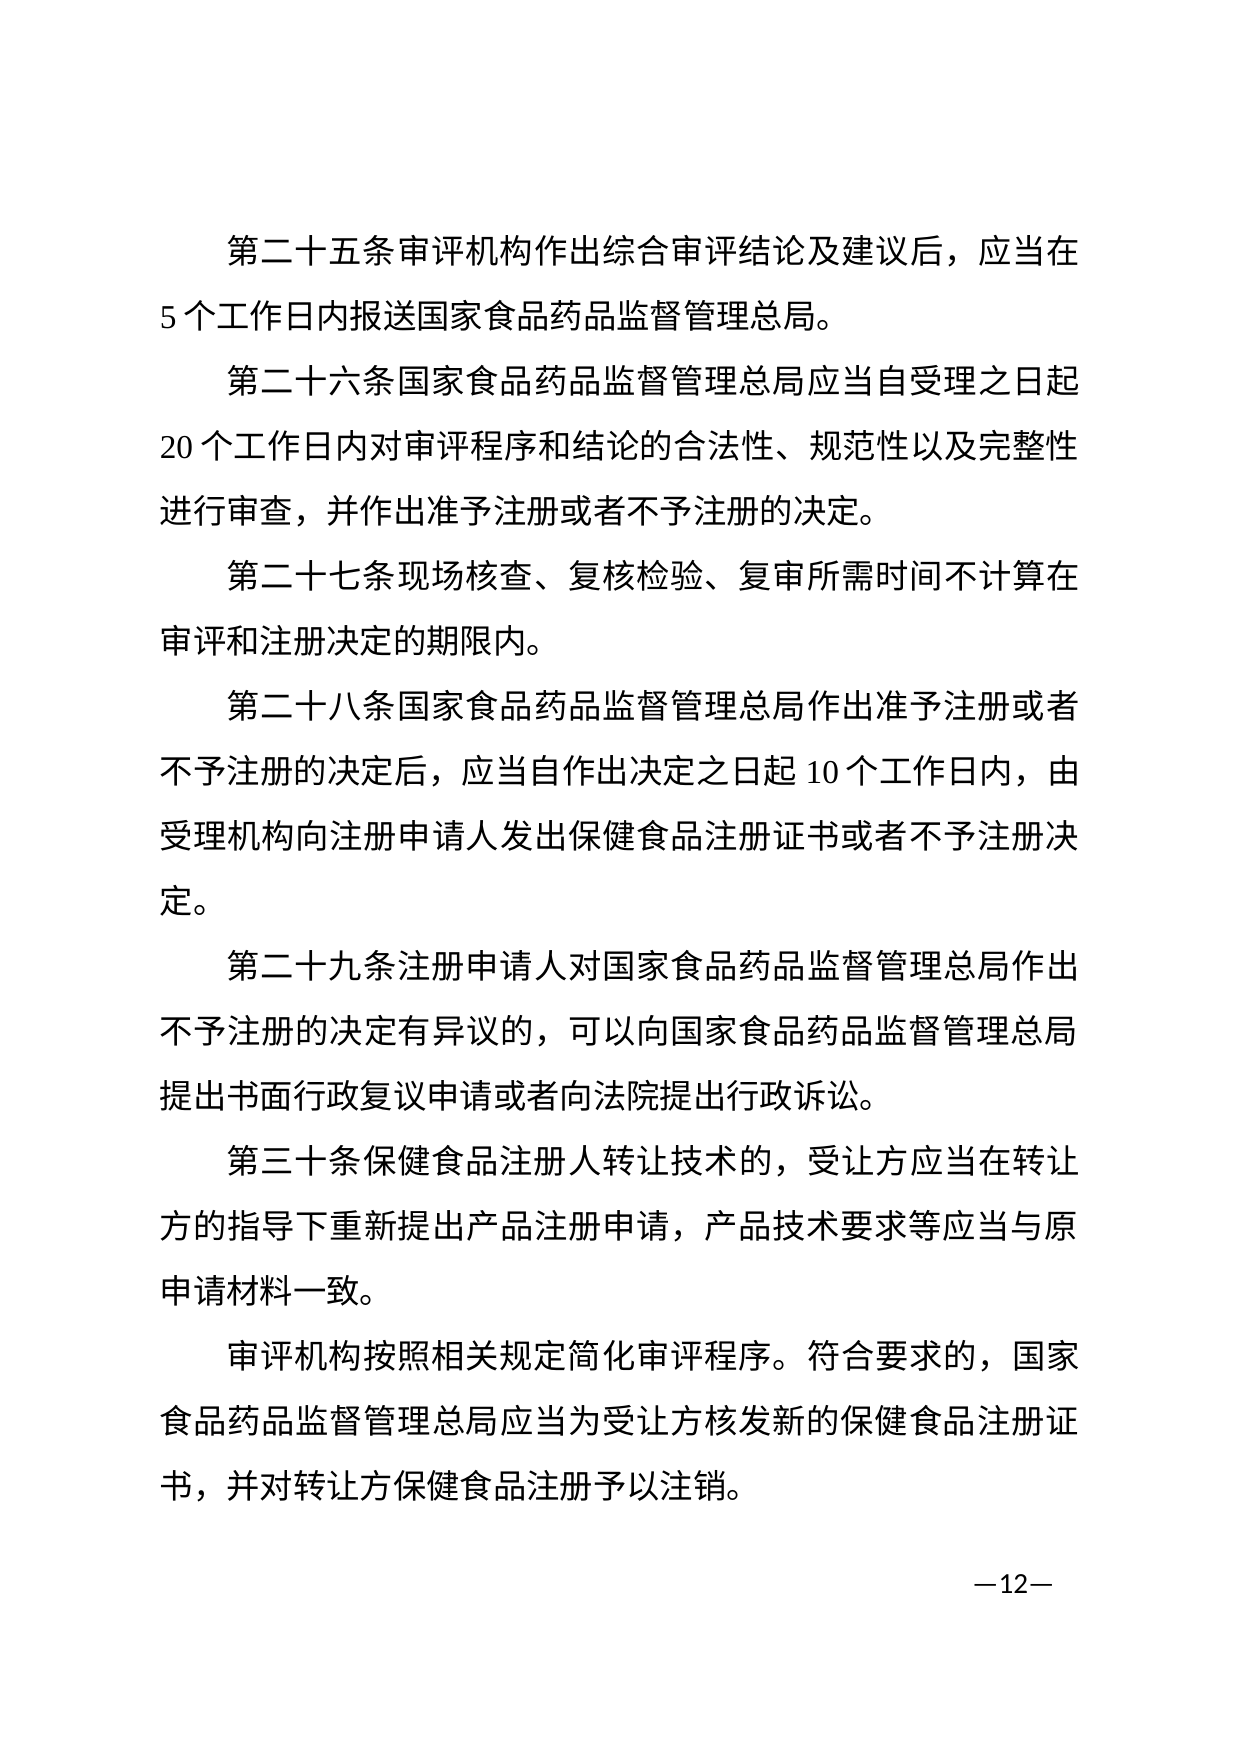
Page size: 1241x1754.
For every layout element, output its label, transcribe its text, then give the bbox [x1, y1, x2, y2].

text 第二十九条注册申请人对国家食品药品监督管理总局作出不予注册的决定有异议的，可以向国家食品药品监督管理总局提出书面行政复议申请或者向法院提出行政诉讼。 [159, 932, 1081, 1127]
text 审评机构按照相关规定简化审评程序。符合要求的，国家食品药品监督管理总局应当为受让方核发新的保健食品注册证书，并对转让方保健食品注册予以注销。 [159, 1322, 1081, 1517]
text 第三十条保健食品注册人转让技术的，受让方应当在转让方的指导下重新提出产品注册申请，产品技术要求等应当与原申请材料一致。 [159, 1127, 1081, 1322]
text 第二十六条国家食品药品监督管理总局应当自受理之日起20个工作日内对审评程序和结论的合法性、规范性以及完整性进行审查，并作出准予注册或者不予注册的决定。 [159, 347, 1081, 542]
text 第二十八条国家食品药品监督管理总局作出准予注册或者不予注册的决定后，应当自作出决定之日起10个工作日内，由受理机构向注册申请人发出保健食品注册证书或者不予注册决定。 [159, 672, 1081, 932]
text 第二十七条现场核查、复核检验、复审所需时间不计算在审评和注册决定的期限内。 [159, 542, 1081, 672]
text 第二十五条审评机构作出综合审评结论及建议后，应当在5个工作日内报送国家食品药品监督管理总局。 [159, 217, 1081, 347]
